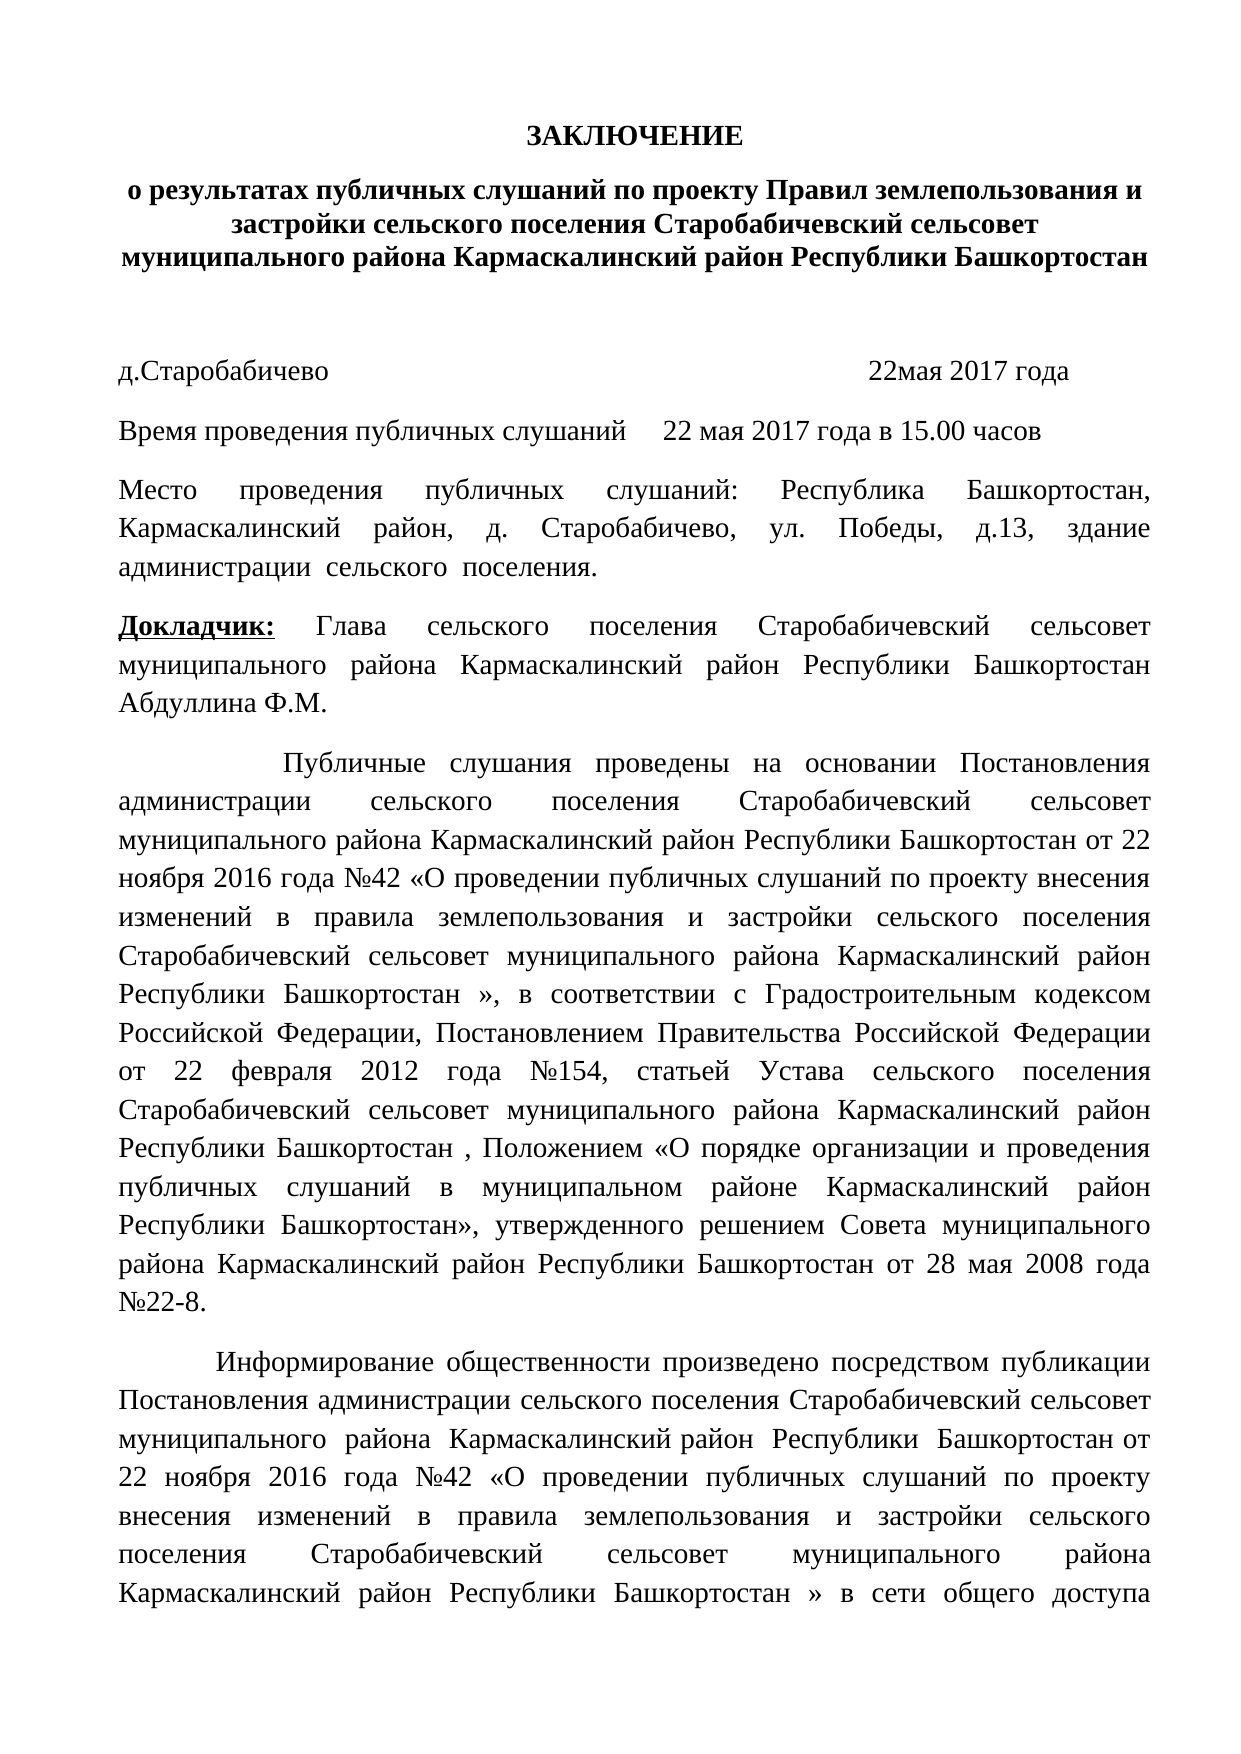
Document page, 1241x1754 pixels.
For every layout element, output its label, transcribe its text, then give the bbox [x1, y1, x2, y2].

text д.Старобабичево 22мая 2017 года [118, 353, 1152, 387]
text Докладчик: Глава сельского поселения Старобабичевский сельсовет муниципального района Кармаскалинский район Республики Башкортостан Абдуллина Ф.М. [118, 608, 1152, 719]
text о результатах публичных слушаний по проекту Правил землепользования и застройки сельского поселения Старобабичевский сельсовет муниципального района Кармаскалинский район Республики Башкортостан [118, 172, 1152, 273]
text Место проведения публичных слушаний: Республика Башкортостан, Кармаскалинский район, д. Старобабичево, ул. Победы, д.13, здание администрации сельского поселения. [118, 472, 1152, 583]
text Время проведения публичных слушаний 22 мая 2017 года в 15.00 часов [118, 413, 1152, 446]
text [118, 1344, 1152, 1609]
text ЗАКЛЮЧЕНИЕ [118, 118, 1152, 152]
text Публичные слушания проведены на основании Постановления администрации сельского поселения Старобабичевский сельсовет муниципального района Кармаскалинский район Республики Башкортостан от 22 ноября 2016 года №42 «О проведении публичных слушаний по проекту внесения изменений в правила землепользования и застройки сельского поселения Старобабичевский сельсовет муниципального района Кармаскалинский район Республики Башкортостан », в соответствии с Градостроительным кодексом Российской Федерации, Постановлением Правительства Российской Федерации от 22 февраля 2012 года №154, статьей Устава сельского поселения Старобабичевский сельсовет муниципального района Кармаскалинский район Республики Башкортостан , Положением «О порядке организации и проведения публичных слушаний в муниципальном районе Кармаскалинский район Республики Башкортостан», утвержденного решением Совета муниципального района Кармаскалинский район Республики Башкортостан от 28 мая 2008 года №22-8. [118, 745, 1152, 1318]
